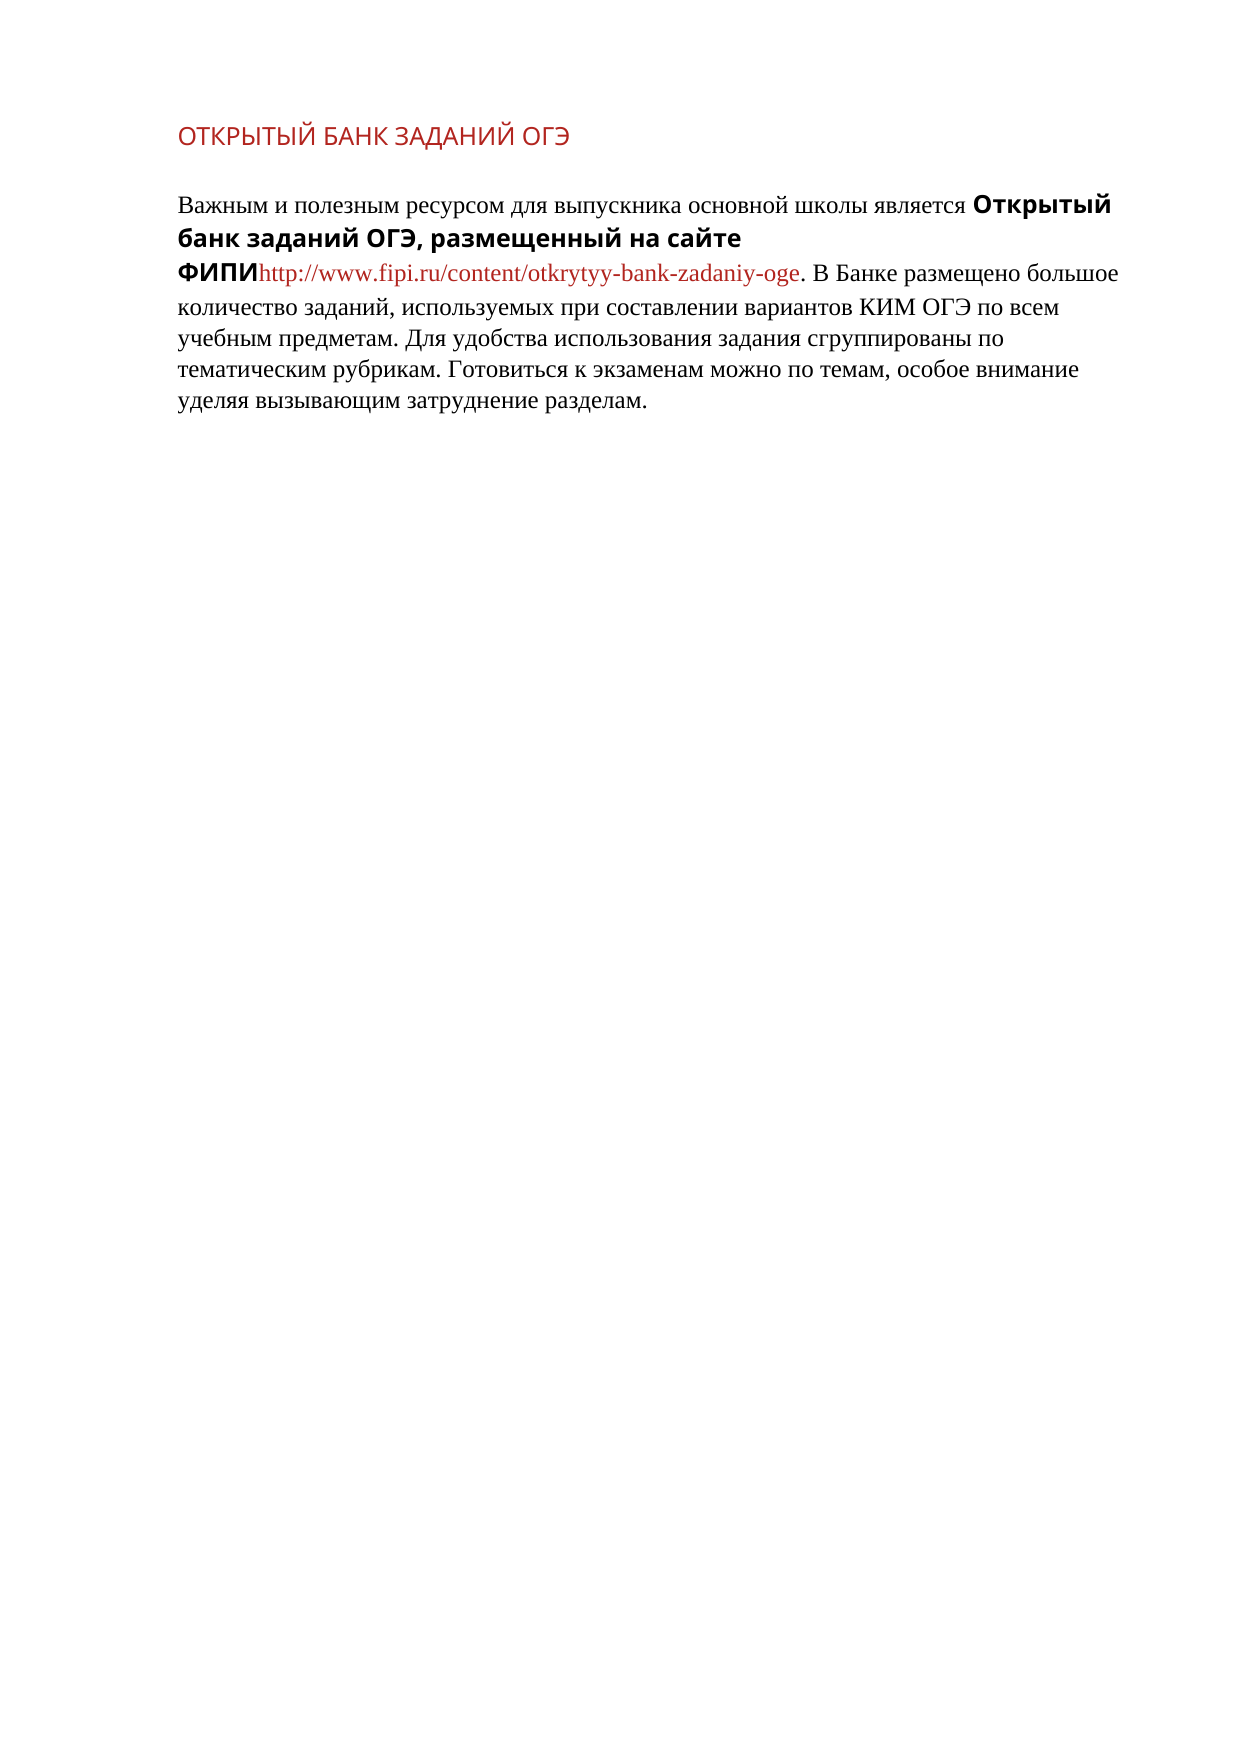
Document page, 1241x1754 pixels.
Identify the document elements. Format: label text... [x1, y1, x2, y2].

text ОТКРЫТЫЙ БАНК ЗАДАНИЙ ОГЭ [177, 118, 1152, 152]
text Важным и полезным ресурсом для выпускника основной школы является Открытый банк заданий ОГЭ, размещенный на сайте ФИПИhttp://www.fipi.ru/content/otkrytyy-bank-zadaniy-oge. В Банке размещено большое количество заданий, используемых при составлении вариантов КИМ ОГЭ по всем учебным предметам. Для удобства использования задания сгруппированы по тематическим рубрикам. Готовиться к экзаменам можно по темам, особое внимание уделяя вызывающим затруднение разделам. [177, 187, 1152, 414]
